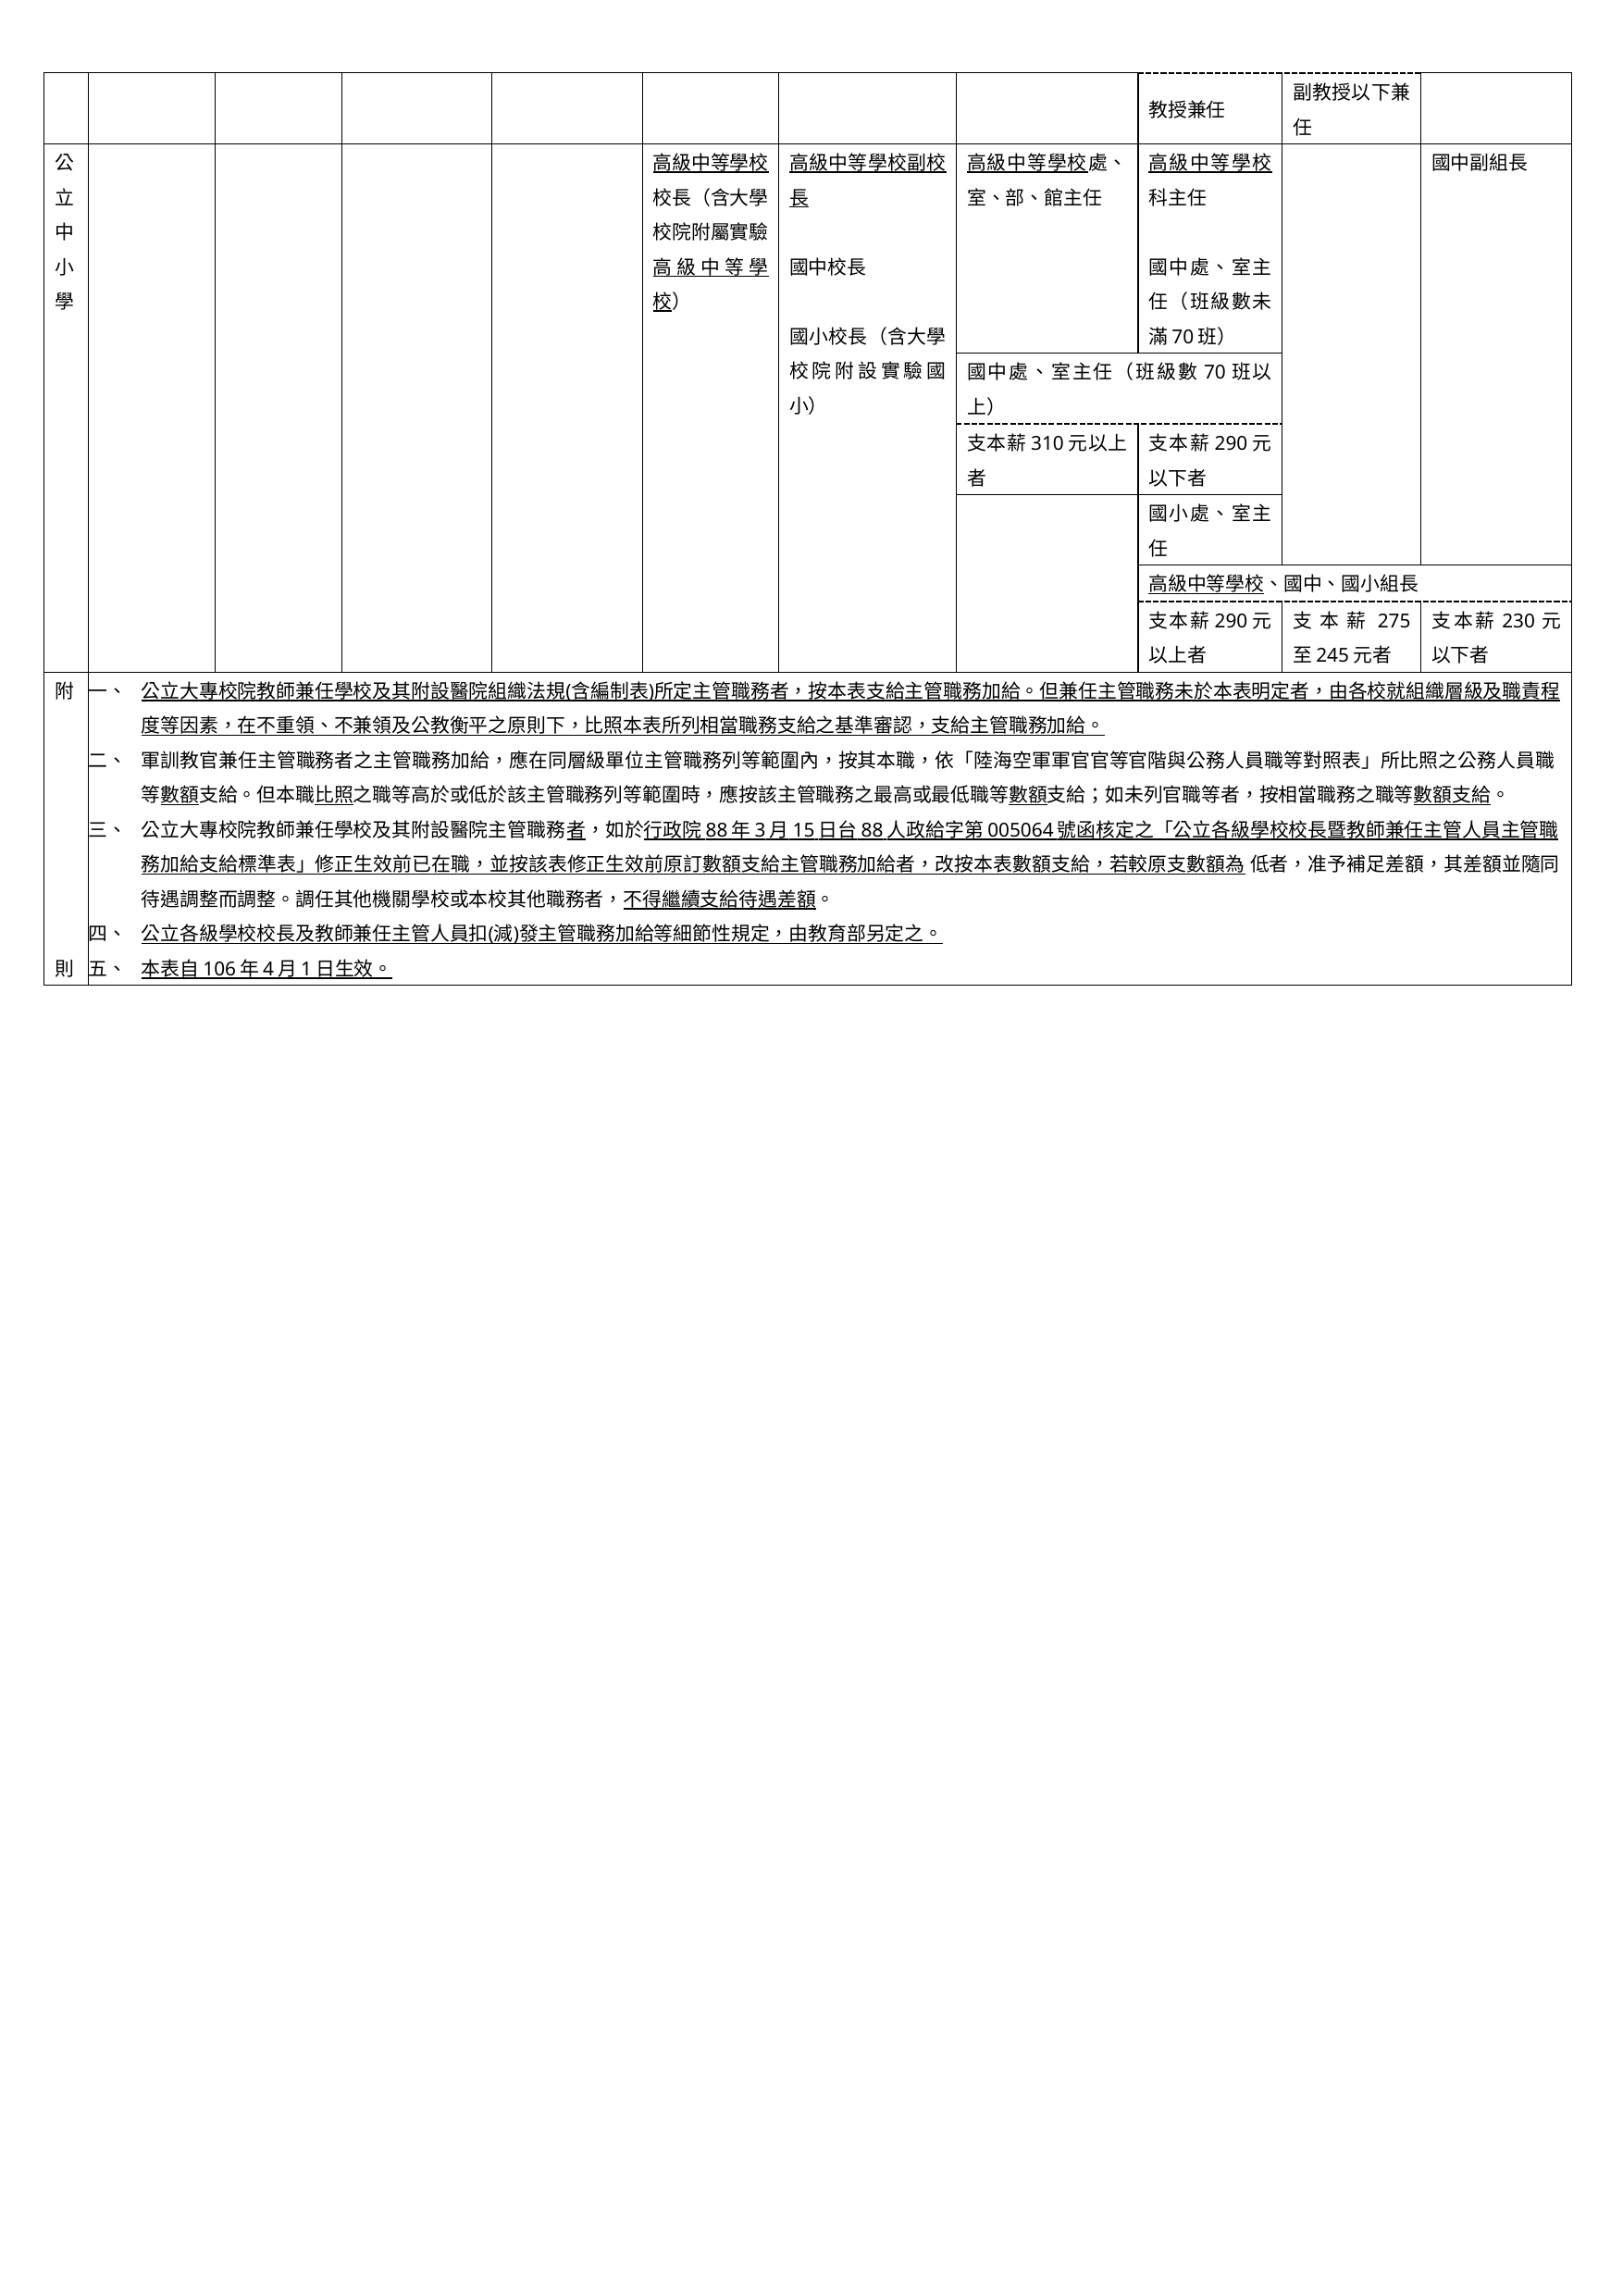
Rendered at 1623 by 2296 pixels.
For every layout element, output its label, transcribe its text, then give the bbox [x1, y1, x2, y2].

table_cell 公立大專校院教師兼任學校及其附設醫院組織法規(含編制表)所定主管職務者，按本表支給主管職務加給。但兼任主管職務未於本表明定者，由各校就組織層級及職責程度等因素，在不重領、不兼領及公教衡平之原則下，比照本表所列相當職務支給之基準審認，支給主管職務加給。 軍訓教官兼任主管職務者之主管職務加給，應在同層級單位主管職務列等範圍內，按其本職，依「陸海空軍軍官官等官階與公務人員職等對照表」所比照之公務人員職等數額支給。但本職比照之職等高於或低於該主管職務列等範圍時，應按該主管職務之最高或最低職等數額支給；如未列官職等者，按相當職務之職等數額支給。 公立大專校院教師兼任學校及其附設醫院主管職務者，如於行政院88年3月15日台88人政給字第005064號函核定之「公立各級學校校長暨教師兼任主管人員主管職務加給支給標準表」修正生效前已在職，並按該表修正生效前原訂數額支給主管職務加給者，改按本表數額支給，若較原支數額為低者，准予補足差額，其差額並隨同待遇調整而調整。調任其他機關學校或本校其他職務者，不得繼續支給待遇差額。 公立各級學校校長及教師兼任主管人員扣(減)發主管職務加給等細節性規定，由教育部另定之。 本表自106年4月1日生效。 [89, 673, 1571, 985]
table_cell 教授兼任 [1139, 72, 1282, 143]
table_cell 支本薪230元以下者 [1421, 601, 1571, 672]
table_cell 支本薪290元以上者 [1139, 601, 1282, 672]
table_cell 公立中小學 [44, 144, 88, 672]
table_cell 高級中等學校處、室、部、館主任 [957, 144, 1137, 353]
table_cell [89, 144, 215, 672]
table_cell 高級中等學校科主任 國中處、室主任（班級數未滿70班） [1139, 144, 1282, 353]
table_cell 高級中等學校校長（含大學校院附屬實驗高級中等學校） [643, 144, 778, 672]
table_cell [957, 495, 1137, 672]
table_cell 附 則 [44, 673, 88, 985]
table_cell [957, 73, 1137, 143]
table_cell [216, 144, 341, 672]
table_cell 國小處、室主任 [1139, 495, 1282, 565]
table_cell 高級中等學校副校長 國中校長 國小校長（含大學校院附設實驗國小） [779, 144, 956, 672]
table_cell 副教授以下兼任 [1282, 72, 1420, 143]
table_cell [1282, 144, 1420, 565]
table_cell 支本薪310元以上者 [957, 423, 1137, 494]
table_cell 支本薪290元以下者 [1139, 423, 1282, 494]
table_cell [342, 144, 491, 672]
table_cell 國中副組長 [1421, 144, 1571, 565]
table_cell 國中處、室主任（班級數70班以上） [957, 354, 1282, 423]
table_cell 支本薪275至245元者 [1282, 601, 1420, 672]
table_cell [492, 144, 642, 672]
table_cell 高級中等學校、國中、國小組長 [1139, 565, 1571, 600]
